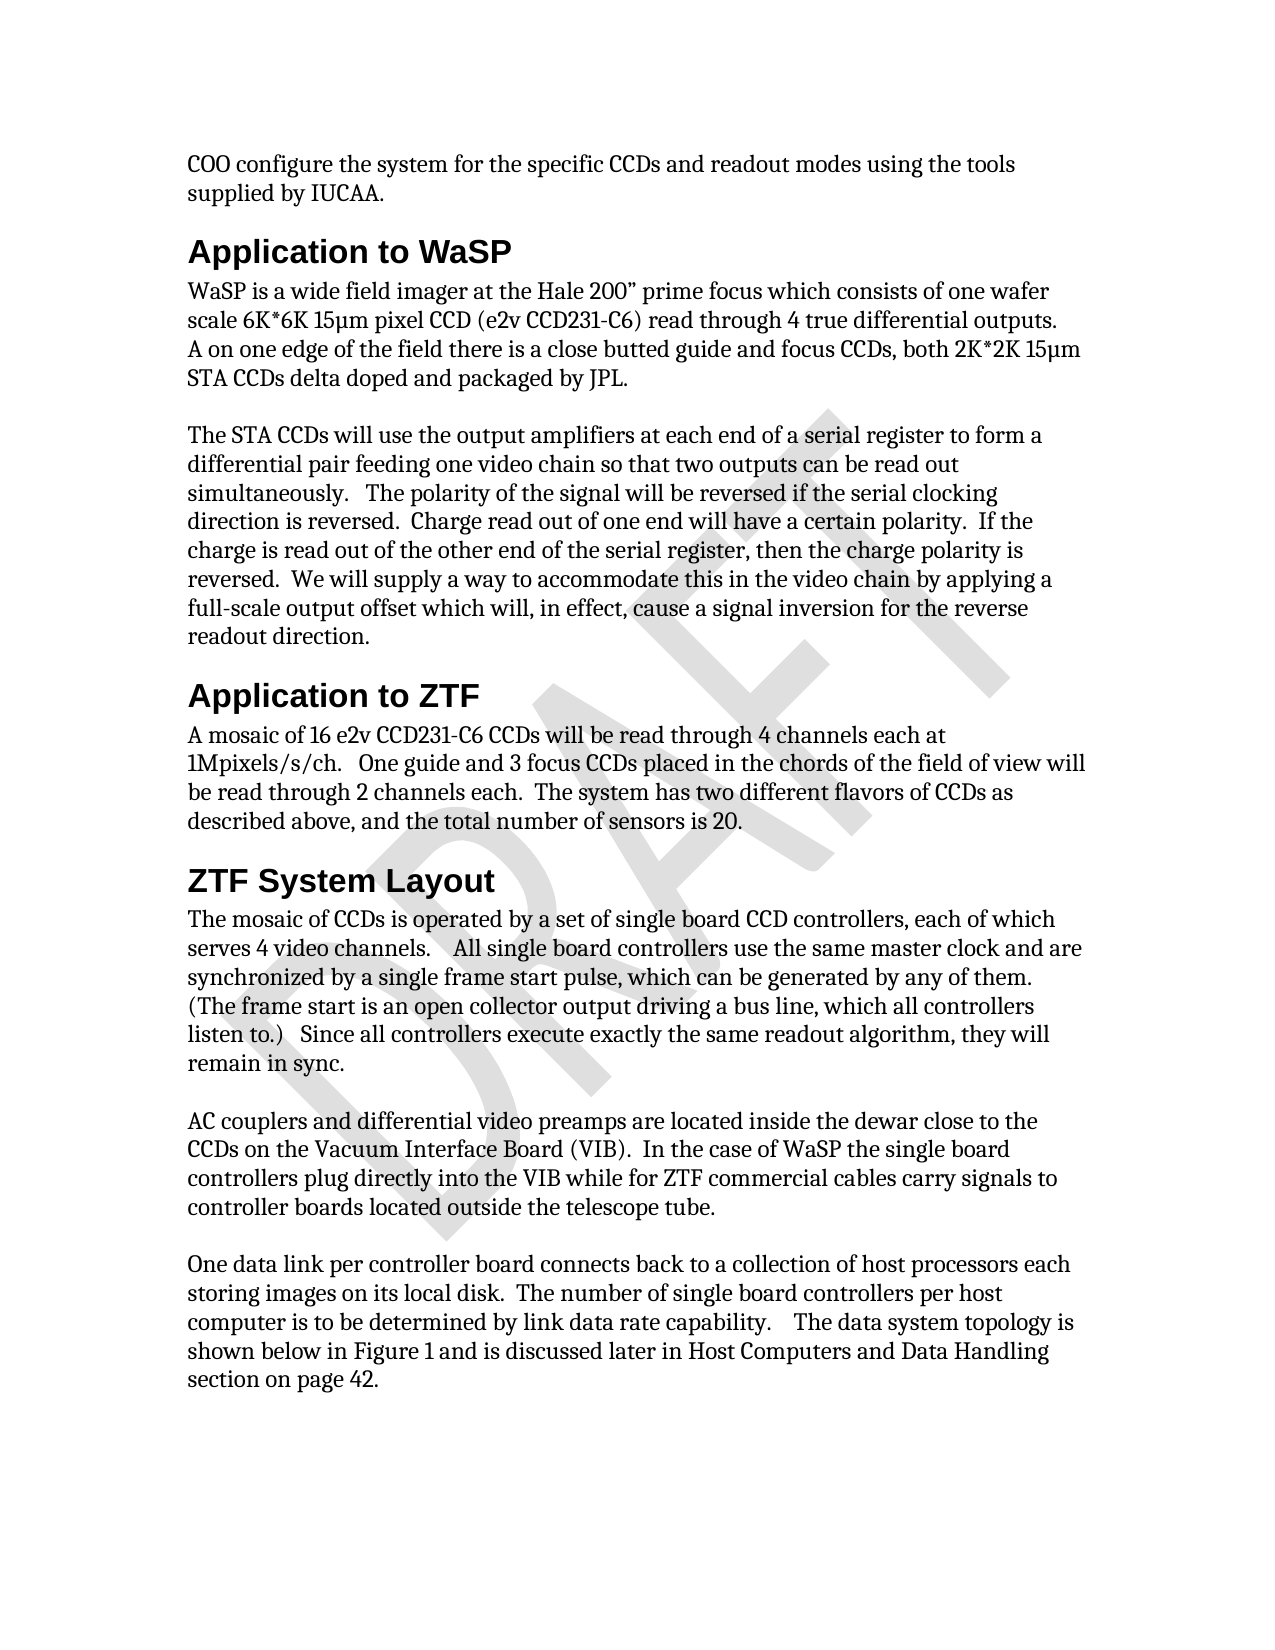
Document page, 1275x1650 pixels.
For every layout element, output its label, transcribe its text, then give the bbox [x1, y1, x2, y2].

text The mosaic of CCDs is operated by a set of single board CCD controllers, each of which serves 4 video channels. All single board controllers use the same master clock and are synchronized by a single frame start pulse, which can be generated by any of them. (The frame start is an open collector output driving a bus line, which all controllers listen to.) Since all controllers execute exactly the same readout algorithm, they will remain in sync. [187, 905, 1087, 1078]
text A mosaic of 16 e2v CCD231-C6 CCDs will be read through 4 channels each at 1Mpixels/s/ch. One guide and 3 focus CCDs placed in the chords of the field of view will be read through 2 channels each. The system has two different flavors of CCDs as described above, and the total number of sensors is 20. [187, 721, 1087, 836]
text WaSP is a wide field imager at the Hale 200” prime focus which consists of one wafer scale 6K*6K 15µm pixel CCD (e2v CCD231-C6) read through 4 true differential outputs. A on one edge of the field there is a close butted guide and focus CCDs, both 2K*2K 15µm STA CCDs delta doped and packaged by JPL. [187, 277, 1087, 392]
text The STA CCDs will use the output amplifiers at each end of a serial register to form a differential pair feeding one video chain so that two outputs can be read out simultaneously. The polarity of the signal will be reversed if the serial clocking direction is reversed. Charge read out of one end will have a certain polarity. If the charge is read out of the other end of the serial register, then the charge polarity is reversed. We will supply a way to accommodate this in the video chain by applying a full-scale output offset which will, in effect, cause a signal inversion for the reverse readout direction. [187, 421, 1087, 651]
text AC couplers and differential video preamps are located inside the dewar close to the CCDs on the Vacuum Interface Board (VIB). In the case of WaSP the single board controllers plug directly into the VIB while for ZTF commercial cables carry signals to controller boards located outside the telescope tube. [187, 1107, 1087, 1222]
subtitle Application to WaSP [187, 232, 1087, 271]
text One data link per controller board connects back to a collection of host processors each storing images on its local disk. The number of single board controllers per host computer is to be determined by link data rate capability. The data system topology is shown below in Figure 1 and is discussed later in Host Computers and Data Handling section on page 45. [187, 1250, 1087, 1394]
subtitle ZTF System Layout [187, 861, 1087, 899]
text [187, 150, 1087, 207]
subtitle Application to ZTF [187, 676, 1087, 714]
